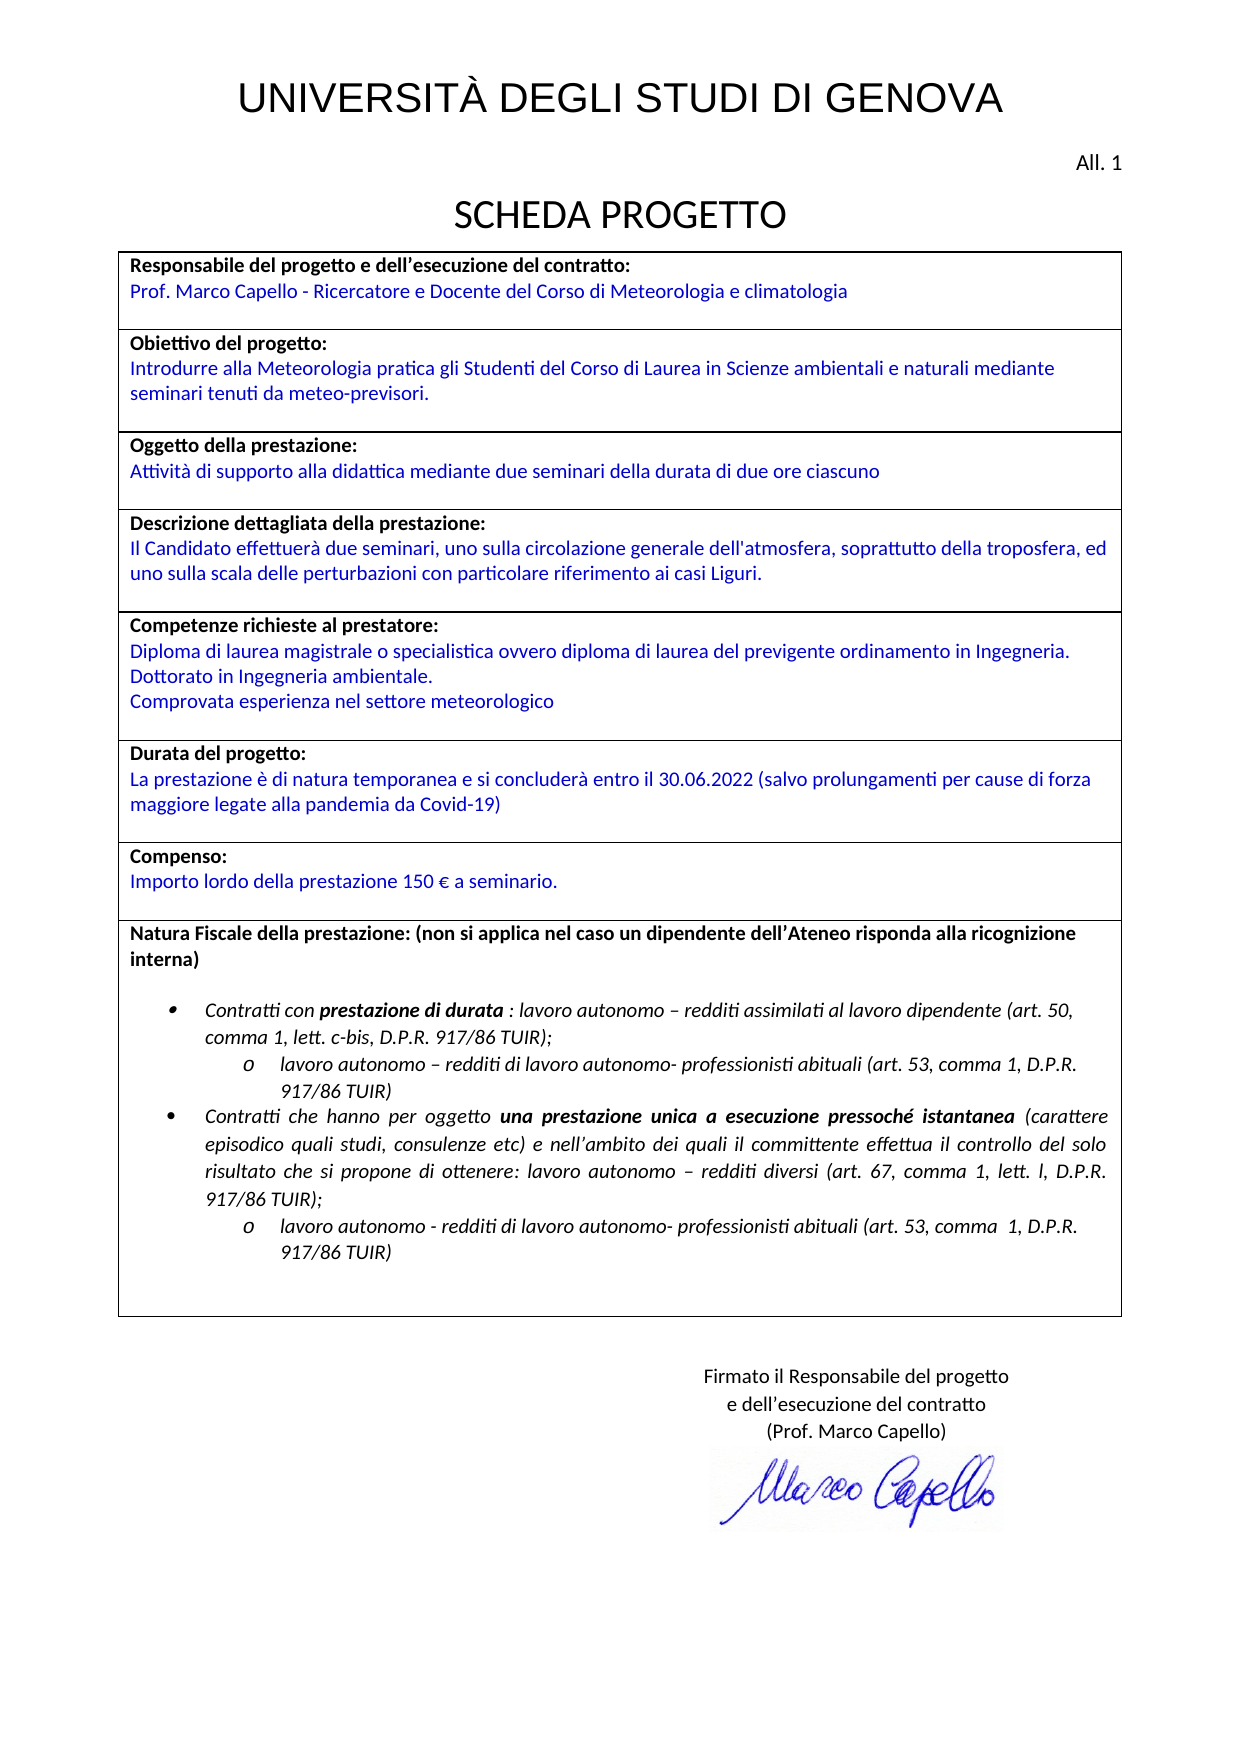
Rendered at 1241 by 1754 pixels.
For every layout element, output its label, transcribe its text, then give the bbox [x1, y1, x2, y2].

table_cell Competenze richieste al prestatore: Diploma di laurea magistrale o specialistica ovvero diploma di laurea del previgente ordinamento in Ingegneria. Dottorato in Ingegneria ambientale. Comprovata esperienza nel settore meteorologico [119, 613, 1121, 739]
table_cell Natura Fiscale della prestazione: (non si applica nel caso un dipendente dell’Ateneo risponda alla ricognizione interna) Contratti con prestazione di durata : lavoro autonomo – redditi assimilati al lavoro dipendente (art. 50, comma 1, lett. c-bis, D.P.R. 917/86 TUIR); lavoro autonomo – redditi di lavoro autonomo- professionisti abituali (art. 53, comma 1, D.P.R. 917/86 TUIR) Contratti che hanno per oggetto una prestazione unica a esecuzione pressoché istantanea (carattere episodico quali studi, consulenze etc) e nell’ambito dei quali il committente effettua il controllo del solo risultato che si propone di ottenere: lavoro autonomo – redditi diversi (art. 67, comma 1, lett. l, D.P.R. 917/86 TUIR); lavoro autonomo - redditi di lavoro autonomo- professionisti abituali (art. 53, comma 1, D.P.R. 917/86 TUIR) [119, 921, 1121, 1316]
table_cell Obiettivo del progetto: Introdurre alla Meteorologia pratica gli Studenti del Corso di Laurea in Scienze ambientali e naturali mediante seminari tenuti da meteo-previsori. [119, 330, 1121, 431]
table_cell Oggetto della prestazione: Attività di supporto alla didattica mediante due seminari della durata di due ore ciascuno [119, 433, 1121, 509]
table_cell Descrizione dettagliata della prestazione: Il Candidato effettuerà due seminari, uno sulla circolazione generale dell'atmosfera, soprattutto della troposfera, ed uno sulla scala delle perturbazioni con particolare riferimento ai casi Liguri. [119, 510, 1121, 611]
text (Prof. Marco Capello) [591, 1418, 1122, 1444]
text e dell’esecuzione del contratto [591, 1391, 1122, 1417]
table_cell Compenso: Importo lordo della prestazione 150 € a seminario. [119, 843, 1121, 919]
text Firmato il Responsabile del progetto [591, 1364, 1122, 1389]
text All. 1 [118, 148, 1122, 176]
table_header Responsabile del progetto e dell’esecuzione del contratto: Prof. Marco Capello - Ricercatore e Docente del Corso di Meteorologia e climatologia [119, 253, 1121, 329]
picture [709, 1446, 1004, 1532]
text SCHEDA PROGETTO [118, 188, 1122, 239]
table_cell Durata del progetto: La prestazione è di natura temporanea e si concluderà entro il 30.06.2022 (salvo prolungamenti per cause di forza maggiore legate alla pandemia da Covid-19) [119, 741, 1121, 842]
